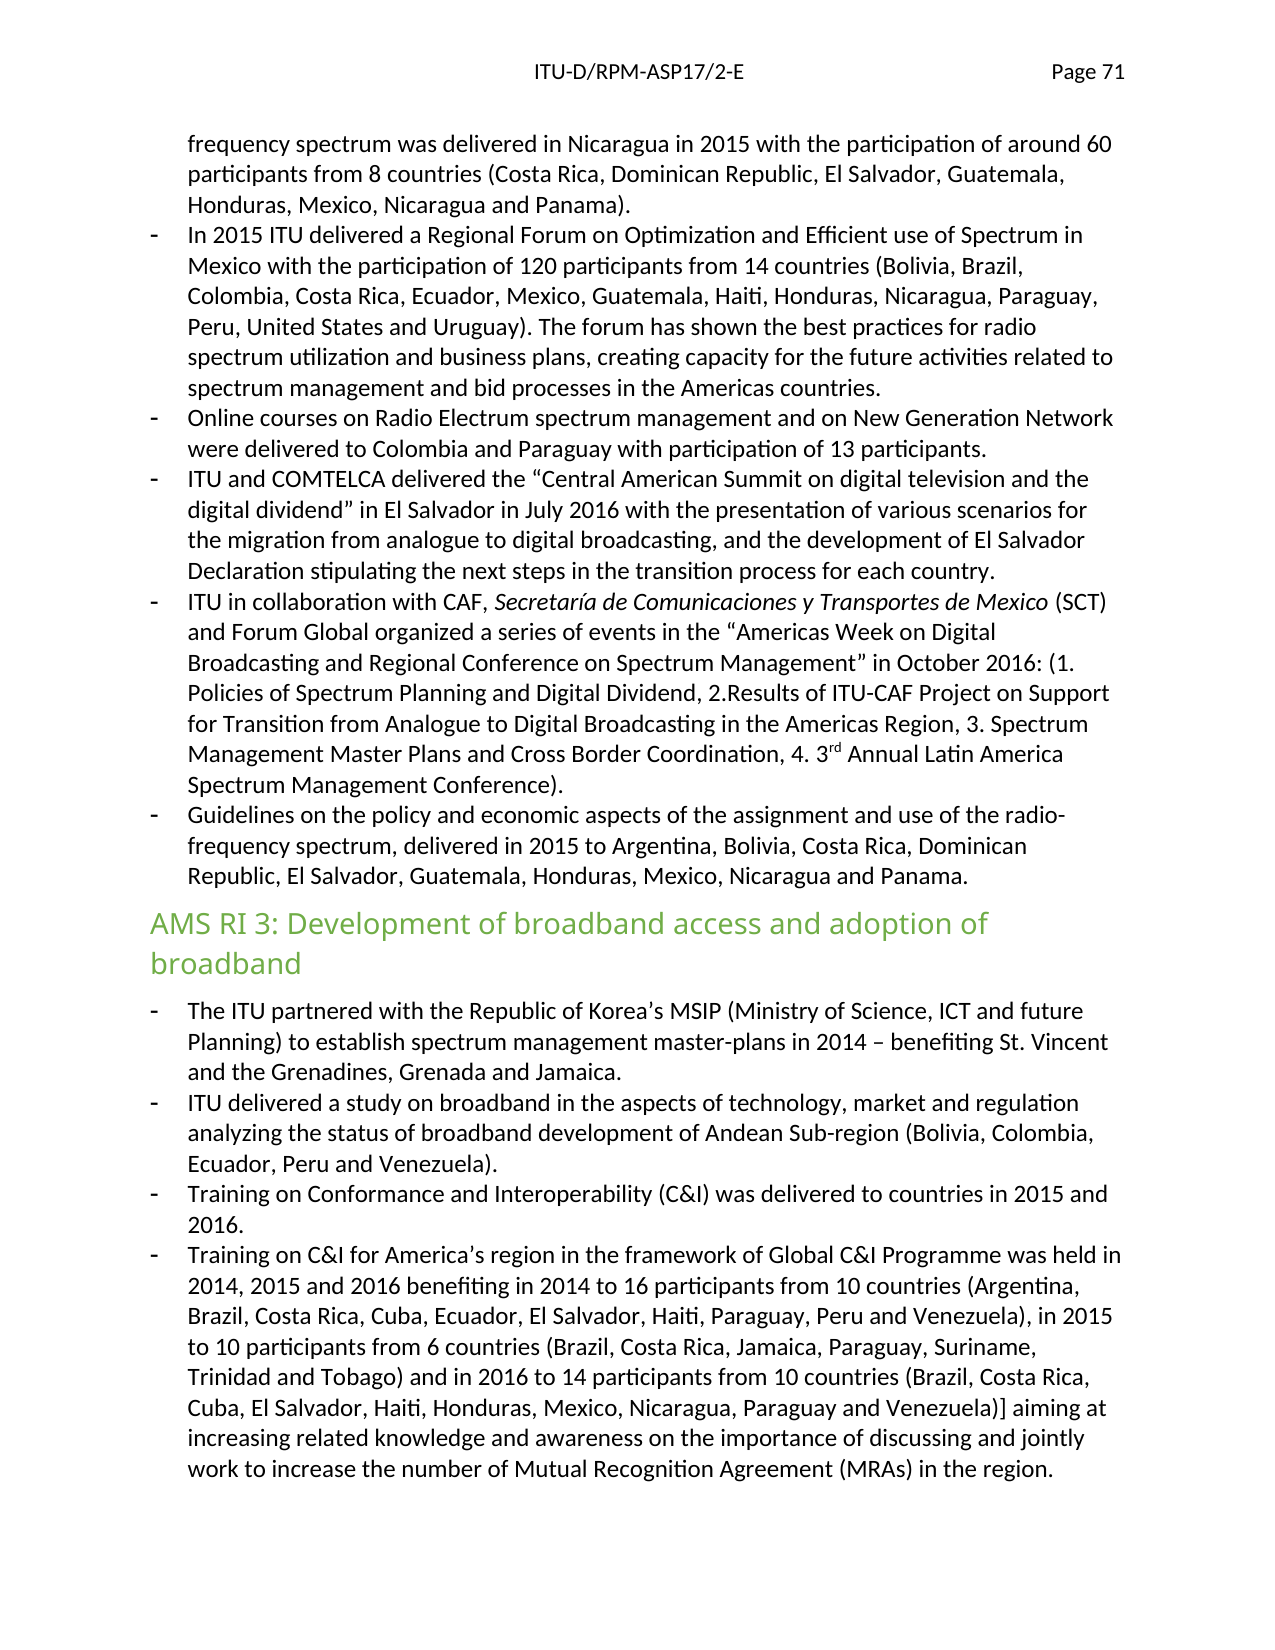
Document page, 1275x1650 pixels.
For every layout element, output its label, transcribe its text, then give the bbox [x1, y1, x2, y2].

list ITU and COMTELCA delivered the “Central American Summit on digital television and the digital dividend” in El Salvador in July 2016 with the presentation of various scenarios for the migration from analogue to digital broadcasting, and the development of El Salvador Declaration stipulating the next steps in the transition process for each country. [150, 463, 1125, 586]
list Online courses on Radio Electrum spectrum management and on New Generation Network were delivered to Colombia and Paraguay with participation of 13 participants. [150, 402, 1125, 463]
list The ITU partnered with the Republic of Korea’s MSIP (Ministry of Science, ICT and future Planning) to establish spectrum management master-plans in 2014 – benefiting St. Vincent and the Grenadines, Grenada and Jamaica. [150, 995, 1125, 1087]
subtitle AMS RI 3: Development of broadband access and adoption of broadband [150, 903, 1125, 983]
list Guidelines on the policy and economic aspects of the assignment and use of the radio-frequency spectrum, delivered in 2015 to Argentina, Bolivia, Costa Rica, Dominican Republic, El Salvador, Guatemala, Honduras, Mexico, Nicaragua and Panama. [150, 799, 1125, 891]
list Training on C&I for America’s region in the framework of Global C&I Programme was held in 2014, 2015 and 2016 benefiting in 2014 to 16 participants from 10 countries (Argentina, Brazil, Costa Rica, Cuba, Ecuador, El Salvador, Haiti, Paraguay, Peru and Venezuela), in 2015 to 10 participants from 6 countries (Brazil, Costa Rica, Jamaica, Paraguay, Suriname, Trinidad and Tobago) and in 2016 to 14 participants from 10 countries (Brazil, Costa Rica, Cuba, El Salvador, Haiti, Honduras, Mexico, Nicaragua, Paraguay and Venezuela)] aiming at increasing related knowledge and awareness on the importance of discussing and jointly work to increase the number of Mutual Recognition Agreement (MRAs) in the region. [150, 1239, 1125, 1483]
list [150, 128, 1125, 219]
list Training on Conformance and Interoperability (C&I) was delivered to countries in 2015 and 2016. [150, 1178, 1125, 1239]
list ITU delivered a study on broadband in the aspects of technology, market and regulation analyzing the status of broadband development of Andean Sub-region (Bolivia, Colombia, Ecuador, Peru and Venezuela). [150, 1087, 1125, 1178]
list ITU in collaboration with CAF, Secretaría de Comunicaciones y Transportes de Mexico (SCT) and Forum Global organized a series of events in the “Americas Week on Digital Broadcasting and Regional Conference on Spectrum Management” in October 2016: (1. Policies of Spectrum Planning and Digital Dividend, 2.Results of ITU-CAF Project on Support for Transition from Analogue to Digital Broadcasting in the Americas Region, 3. Spectrum Management Master Plans and Cross Border Coordination, 4. 3rd Annual Latin America Spectrum Management Conference). [150, 586, 1125, 799]
list In 2015 ITU delivered a Regional Forum on Optimization and Efficient use of Spectrum in Mexico with the participation of 120 participants from 14 countries (Bolivia, Brazil, Colombia, Costa Rica, Ecuador, Mexico, Guatemala, Haiti, Honduras, Nicaragua, Paraguay, Peru, United States and Uruguay). The forum has shown the best practices for radio spectrum utilization and business plans, creating capacity for the future activities related to spectrum management and bid processes in the Americas countries. [150, 219, 1125, 402]
